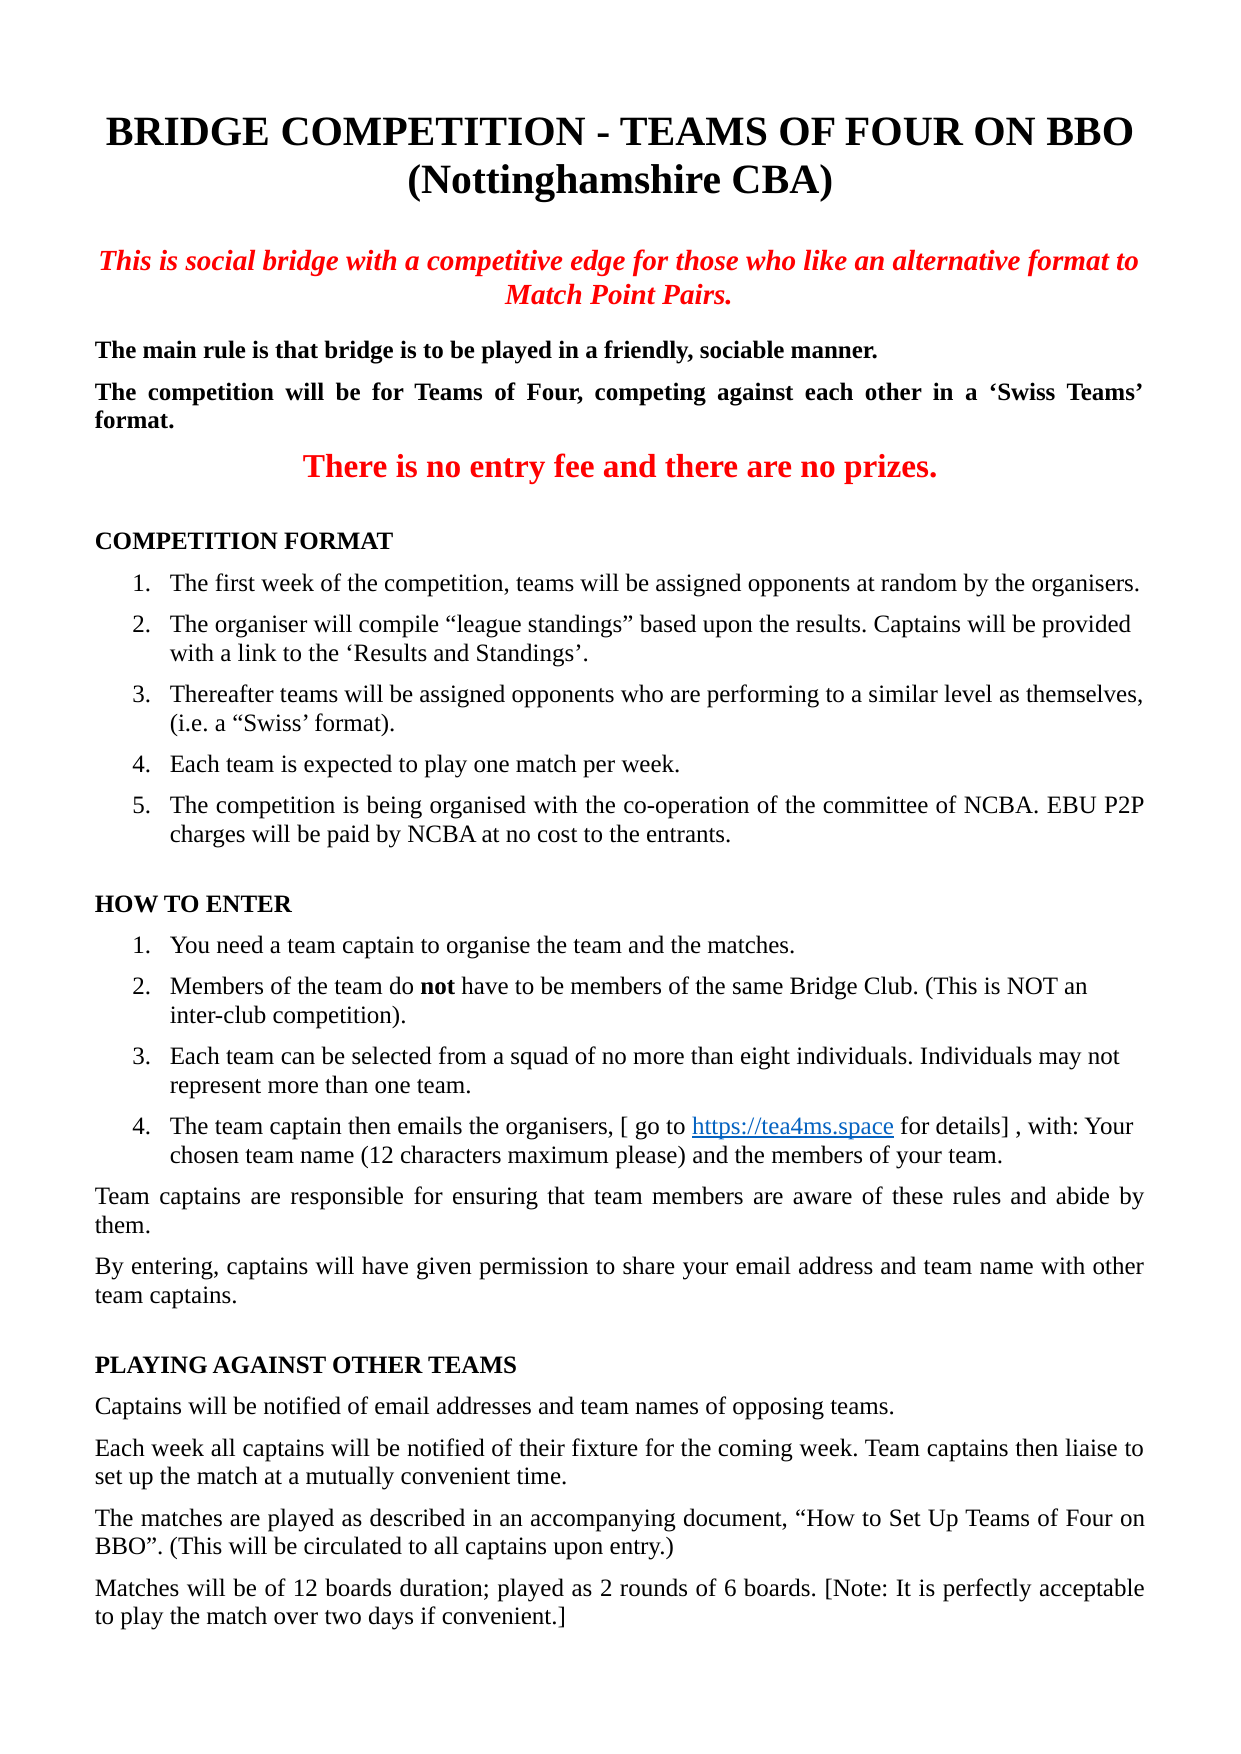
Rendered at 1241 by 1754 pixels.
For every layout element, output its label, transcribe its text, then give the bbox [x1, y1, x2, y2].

text This is social bridge with a competitive edge for those who like an alternative format to Match Point Pairs. [94, 243, 1146, 311]
text (Nottinghamshire CBA) [94, 154, 1146, 202]
list Members of the team do not have to be members of the same Bridge Club. (This is NOT an inter-club competition). [132, 971, 1146, 1029]
text HOW TO ENTER [94, 889, 1146, 918]
list The team captain then emails the organisers, [ go to https://tea4ms.space for details] , with: Your chosen team name (12 characters maximum please) and the members of your team. [132, 1111, 1146, 1169]
list The organiser will compile “league standings” based upon the results. Captains will be provided with a link to the ‘Results and Standings’. [132, 609, 1146, 666]
text COMPETITION FORMAT [94, 526, 1146, 555]
list You need a team captain to organise the team and the matches. [132, 930, 1146, 959]
list Each team can be selected from a squad of no more than eight individuals. Individuals may not represent more than one team. [132, 1041, 1146, 1099]
list The competition is being organised with the co-operation of the committee of NCBA. EBU P2P charges will be paid by NCBA at no cost to the entrants. [132, 790, 1146, 848]
list Each team is expected to play one match per week. [132, 749, 1146, 778]
text By entering, captains will have given permission to share your email address and team name with other team captains. [94, 1251, 1146, 1309]
text Captains will be notified of email addresses and team names of opposing teams. [94, 1391, 1146, 1420]
text The matches are played as described in an accompanying document, “How to Set Up Teams of Four on BBO”. (This will be circulated to all captains upon entry.) [94, 1503, 1146, 1560]
text Each week all captains will be notified of their fixture for the coming week. Team captains then liaise to set up the match at a mutually convenient time. [94, 1433, 1146, 1490]
text There is no entry fee and there are no prizes. [94, 447, 1146, 485]
text The main rule is that bridge is to be played in a friendly, sociable manner. [94, 336, 1146, 364]
text Team captains are responsible for ensuring that team members are aware of these rules and abide by them. [94, 1181, 1146, 1239]
list The first week of the competition, teams will be assigned opponents at random by the organisers. [132, 568, 1146, 596]
text The competition will be for Teams of Four, competing against each other in a ‘Swiss Teams’ format. [94, 377, 1146, 434]
text PLAYING AGAINST OTHER TEAMS [94, 1350, 1146, 1379]
list Thereafter teams will be assigned opponents who are performing to a similar level as themselves, (i.e. a “Swiss’ format). [132, 679, 1146, 736]
text Matches will be of 12 boards duration; played as 2 rounds of 6 boards. [Note: It is perfectly acceptable to play the match over two days if convenient.] [94, 1573, 1146, 1630]
text BRIDGE COMPETITION - TEAMS OF FOUR ON BBO [94, 106, 1146, 154]
